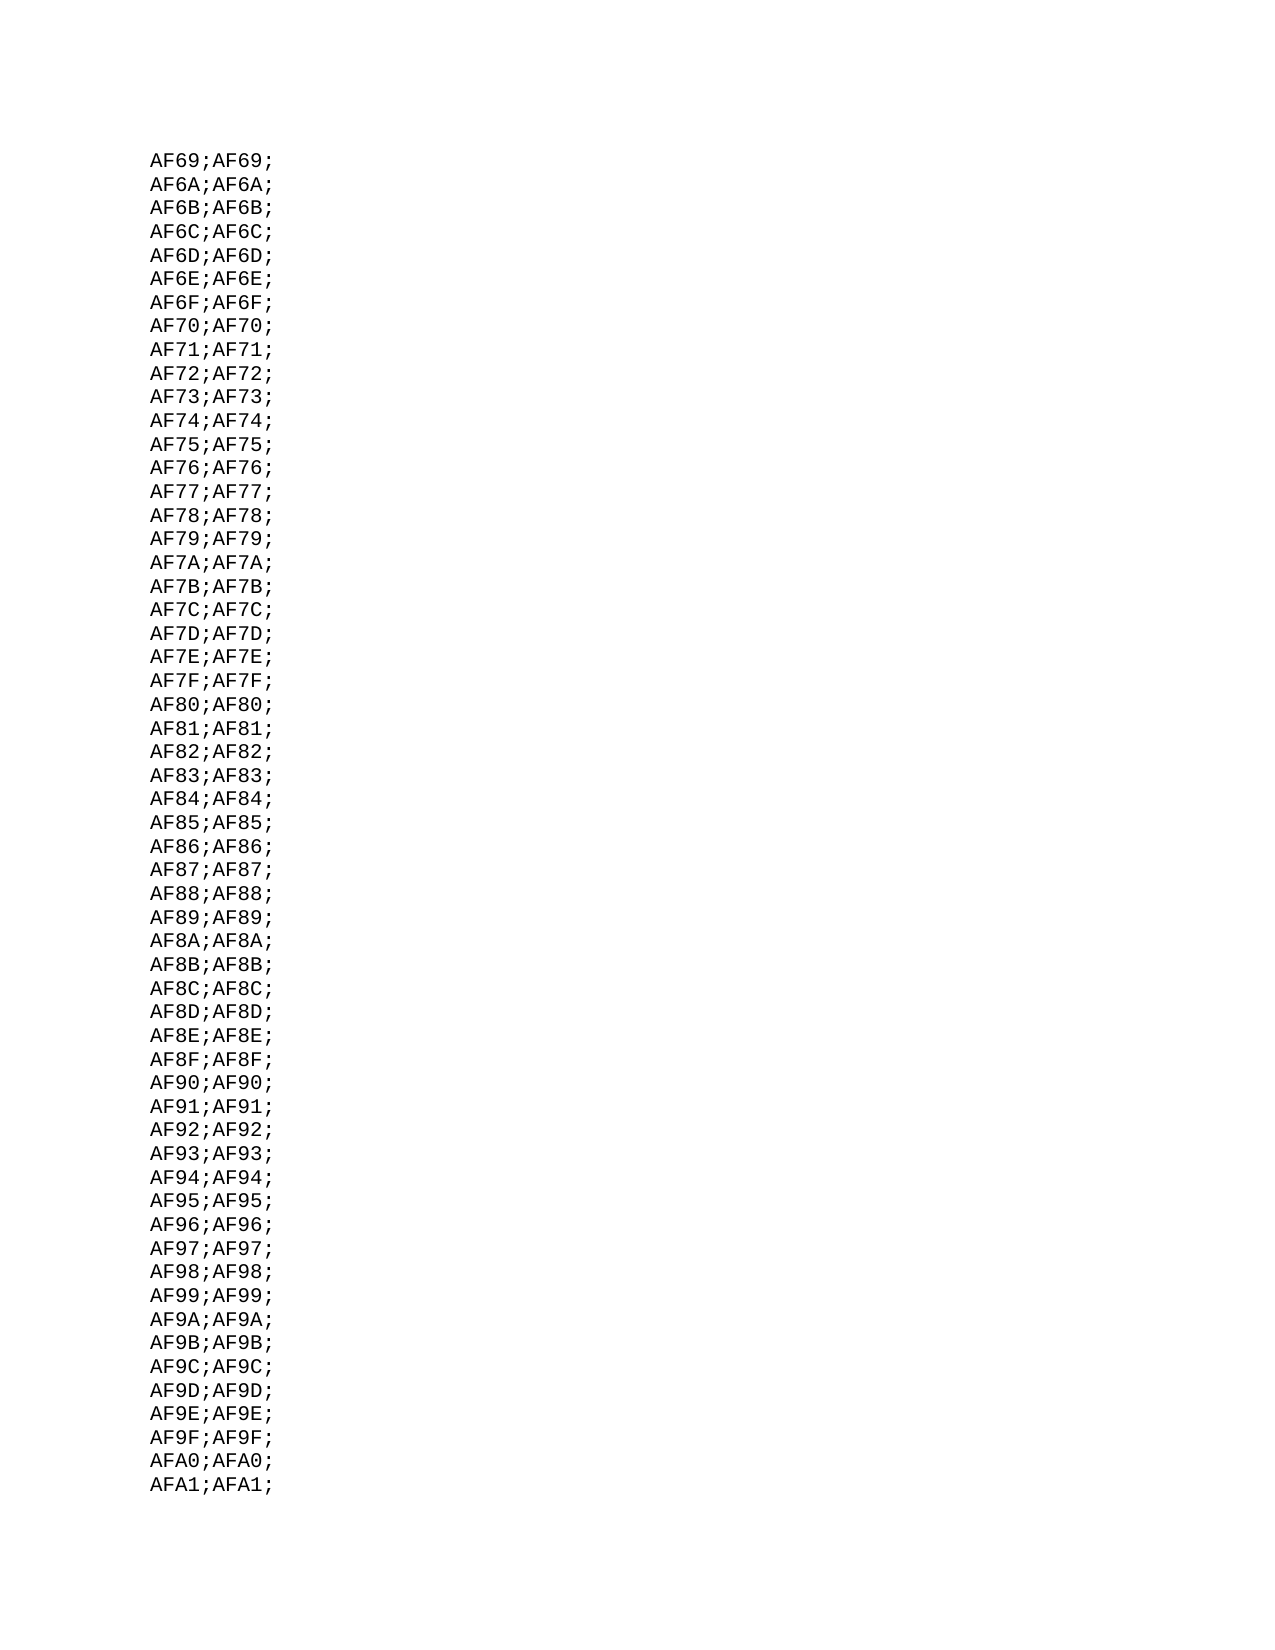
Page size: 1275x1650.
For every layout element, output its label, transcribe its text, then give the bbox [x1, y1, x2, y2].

text AF8A;AF8A; [150, 930, 1125, 954]
text AFA0;AFA0; [150, 1451, 1125, 1474]
text AF85;AF85; [150, 812, 1125, 836]
text AF95;AF95; [150, 1190, 1125, 1214]
text AF90;AF90; [150, 1072, 1125, 1096]
text AF9D;AF9D; [150, 1379, 1125, 1403]
text AF75;AF75; [150, 434, 1125, 457]
text AF7C;AF7C; [150, 599, 1125, 623]
text AF7B;AF7B; [150, 576, 1125, 599]
text AF80;AF80; [150, 694, 1125, 717]
text AF8D;AF8D; [150, 1001, 1125, 1025]
text AF8B;AF8B; [150, 954, 1125, 978]
text AF83;AF83; [150, 765, 1125, 788]
text AF79;AF79; [150, 528, 1125, 552]
text AF6F;AF6F; [150, 292, 1125, 316]
text AF97;AF97; [150, 1238, 1125, 1261]
text AF78;AF78; [150, 505, 1125, 528]
text AF6D;AF6D; [150, 244, 1125, 268]
text AF89;AF89; [150, 907, 1125, 930]
text AF8F;AF8F; [150, 1048, 1125, 1072]
text AF91;AF91; [150, 1096, 1125, 1119]
text AF86;AF86; [150, 836, 1125, 859]
text AF74;AF74; [150, 410, 1125, 434]
text AF94;AF94; [150, 1167, 1125, 1190]
text AF6B;AF6B; [150, 197, 1125, 221]
text AF70;AF70; [150, 316, 1125, 339]
text AF7D;AF7D; [150, 623, 1125, 647]
text AF8C;AF8C; [150, 978, 1125, 1001]
text AF9C;AF9C; [150, 1356, 1125, 1379]
text AF8E;AF8E; [150, 1025, 1125, 1048]
text AF9E;AF9E; [150, 1403, 1125, 1427]
text AF7E;AF7E; [150, 647, 1125, 670]
text AF92;AF92; [150, 1119, 1125, 1143]
text AF9A;AF9A; [150, 1309, 1125, 1332]
text AF77;AF77; [150, 481, 1125, 505]
text AF81;AF81; [150, 717, 1125, 741]
text AF7A;AF7A; [150, 552, 1125, 576]
text AF84;AF84; [150, 788, 1125, 812]
text AF98;AF98; [150, 1261, 1125, 1285]
text AF9F;AF9F; [150, 1427, 1125, 1451]
text AF69;AF69; [150, 150, 1125, 174]
text AF96;AF96; [150, 1214, 1125, 1238]
text AF72;AF72; [150, 363, 1125, 386]
text AF6A;AF6A; [150, 174, 1125, 197]
text AF99;AF99; [150, 1285, 1125, 1309]
text AF82;AF82; [150, 741, 1125, 765]
text AF71;AF71; [150, 339, 1125, 363]
text AF7F;AF7F; [150, 670, 1125, 694]
text AF88;AF88; [150, 883, 1125, 907]
text AF73;AF73; [150, 386, 1125, 410]
text AF76;AF76; [150, 457, 1125, 481]
text AF9B;AF9B; [150, 1332, 1125, 1356]
text AF93;AF93; [150, 1143, 1125, 1167]
text AF6C;AF6C; [150, 221, 1125, 244]
text AF6E;AF6E; [150, 268, 1125, 292]
text AFA1;AFA1; [150, 1474, 1125, 1498]
text AF87;AF87; [150, 859, 1125, 883]
